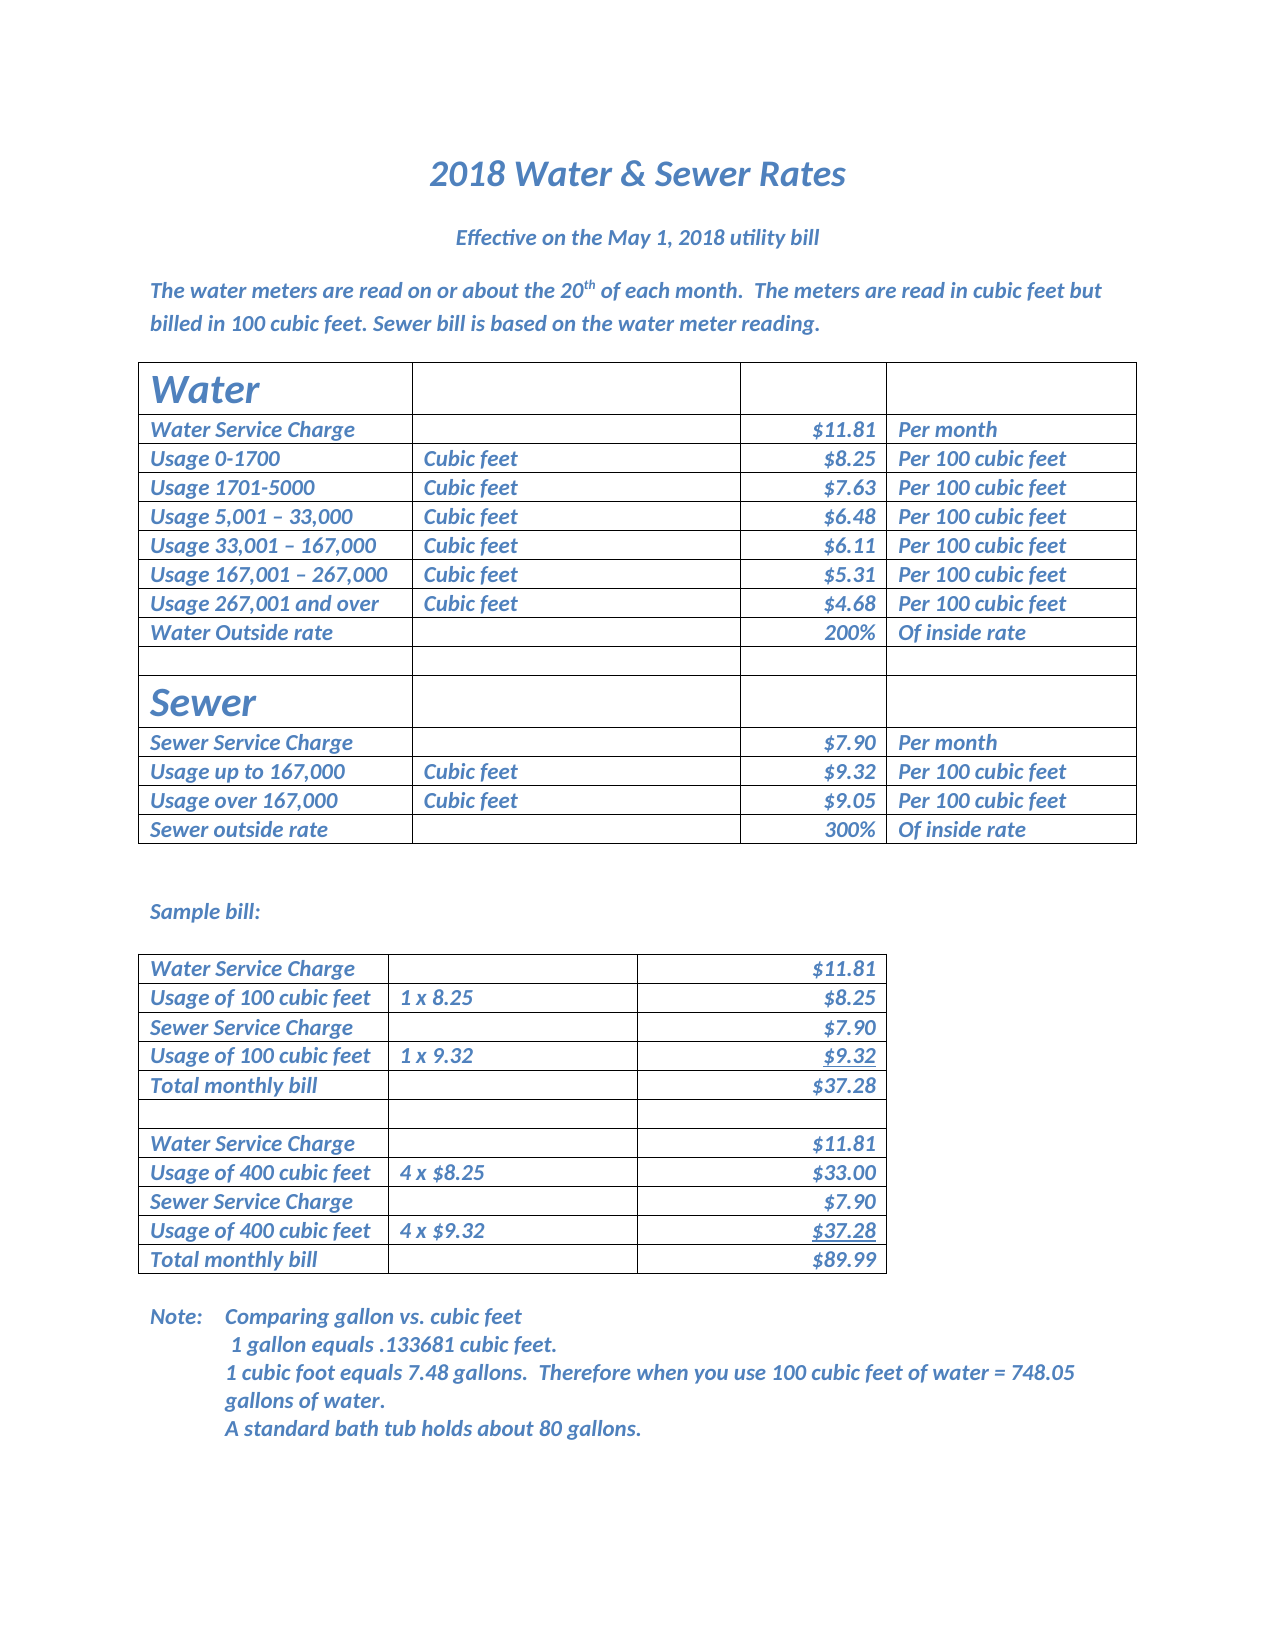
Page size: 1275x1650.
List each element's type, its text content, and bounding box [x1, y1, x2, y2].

table_cell [139, 1100, 388, 1128]
table_cell Usage 267,001 and over [139, 589, 412, 617]
table_cell [413, 815, 740, 843]
table_cell Cubic feet [413, 589, 740, 617]
table_cell $9.32 [741, 757, 886, 785]
table_cell [389, 1100, 637, 1128]
table_cell Sewer Service Charge [139, 728, 412, 756]
text A standard bath tub holds about 80 gallons. [150, 1414, 1125, 1442]
text Sample bill: [150, 897, 1125, 925]
table_cell $11.81 [741, 415, 886, 443]
table_cell [413, 618, 740, 646]
table_cell Usage 0-1700 [139, 444, 412, 472]
text 1 cubic foot equals 7.48 gallons. Therefore when you use 100 cubic feet of water = 748.05 gallons of water. [225, 1358, 1125, 1414]
table_cell Sewer Service Charge [139, 1013, 388, 1041]
table_cell $7.90 [638, 1187, 886, 1215]
table_cell $8.25 [741, 444, 886, 472]
table_cell Per month [887, 415, 1136, 443]
table_cell Water Outside rate [139, 618, 412, 646]
table_cell $89.99 [638, 1245, 886, 1273]
table_header [741, 363, 886, 414]
table_cell Usage 1701-5000 [139, 473, 412, 501]
table_cell Usage of 100 cubic feet [139, 984, 388, 1012]
table_cell $11.81 [638, 1129, 886, 1157]
table_cell $9.05 [741, 786, 886, 814]
table_cell $33.00 [638, 1158, 886, 1186]
table_cell Per 100 cubic feet [887, 502, 1136, 530]
table_cell Usage 167,001 – 267,000 [139, 560, 412, 588]
table_cell [741, 647, 886, 675]
table_cell Per 100 cubic feet [887, 473, 1136, 501]
table_cell Sewer outside rate [139, 815, 412, 843]
table_cell 200% [741, 618, 886, 646]
table_cell Of inside rate [887, 618, 1136, 646]
table_cell 4 x $9.32 [389, 1216, 637, 1244]
table_cell [389, 1071, 637, 1099]
text Effective on the May 1, 2018 utility bill [150, 223, 1125, 252]
table_cell Total monthly bill [139, 1071, 388, 1099]
table_cell $6.11 [741, 531, 886, 559]
table_cell Water Service Charge [139, 1129, 388, 1157]
table_cell $4.68 [741, 589, 886, 617]
table_cell $37.28 [638, 1216, 886, 1244]
text 1 gallon equals .133681 cubic feet. [150, 1330, 1125, 1358]
table_cell $7.90 [741, 728, 886, 756]
table_cell $7.90 [638, 1013, 886, 1041]
table_cell Usage of 100 cubic feet [139, 1042, 388, 1070]
table_cell Total monthly bill [139, 1245, 388, 1273]
table_header [389, 955, 637, 982]
table_cell Per 100 cubic feet [887, 444, 1136, 472]
table_cell Per 100 cubic feet [887, 531, 1136, 559]
text The water meters are read on or about the 20th of each month. The meters are read in cubic feet but billed in 100 cubic feet. Sewer bill is based on the water meter reading. [150, 277, 1125, 337]
table_cell [741, 676, 886, 727]
table_cell $37.28 [638, 1071, 886, 1099]
table_cell Cubic feet [413, 473, 740, 501]
table_header [887, 363, 1136, 414]
table_cell Usage of 400 cubic feet [139, 1158, 388, 1186]
text Note: Comparing gallon vs. cubic feet [150, 1302, 1125, 1330]
table_cell Per 100 cubic feet [887, 786, 1136, 814]
table_cell Usage of 400 cubic feet [139, 1216, 388, 1244]
table_cell Of inside rate [887, 815, 1136, 843]
table_cell [413, 728, 740, 756]
table_cell Water Service Charge [139, 415, 412, 443]
table_cell $9.32 [638, 1042, 886, 1070]
table_cell 4 x $8.25 [389, 1158, 637, 1186]
table_cell Cubic feet [413, 444, 740, 472]
table_cell Usage 33,001 – 167,000 [139, 531, 412, 559]
table_cell [413, 647, 740, 675]
table_cell $7.63 [741, 473, 886, 501]
table_cell Per 100 cubic feet [887, 757, 1136, 785]
table_cell Cubic feet [413, 531, 740, 559]
table_cell $5.31 [741, 560, 886, 588]
table_cell [139, 647, 412, 675]
table_header Water Service Charge [139, 955, 388, 982]
table_cell [887, 676, 1136, 727]
table_cell Per 100 cubic feet [887, 589, 1136, 617]
table_cell Cubic feet [413, 560, 740, 588]
table_cell Usage 5,001 – 33,000 [139, 502, 412, 530]
table_cell [389, 1013, 637, 1041]
table_cell Cubic feet [413, 786, 740, 814]
table_cell [389, 1129, 637, 1157]
table_cell Per 100 cubic feet [887, 560, 1136, 588]
table_cell Usage over 167,000 [139, 786, 412, 814]
table_cell Cubic feet [413, 502, 740, 530]
table_cell Sewer [139, 676, 412, 727]
table_cell Cubic feet [413, 757, 740, 785]
table_cell Usage up to 167,000 [139, 757, 412, 785]
table_header Water [139, 363, 412, 414]
table_header $11.81 [638, 955, 886, 982]
table_cell $8.25 [638, 984, 886, 1012]
table_cell $6.48 [741, 502, 886, 530]
text 2018 Water & Sewer Rates [150, 150, 1125, 196]
table_cell [413, 676, 740, 727]
table_cell 300% [741, 815, 886, 843]
table_cell [389, 1187, 637, 1215]
table_cell 1 x 9.32 [389, 1042, 637, 1070]
table_cell [887, 647, 1136, 675]
table_header [413, 363, 740, 414]
table_cell [413, 415, 740, 443]
table_cell Per month [887, 728, 1136, 756]
table_cell [638, 1100, 886, 1128]
table_cell [389, 1245, 637, 1273]
table_cell 1 x 8.25 [389, 984, 637, 1012]
table_cell Sewer Service Charge [139, 1187, 388, 1215]
